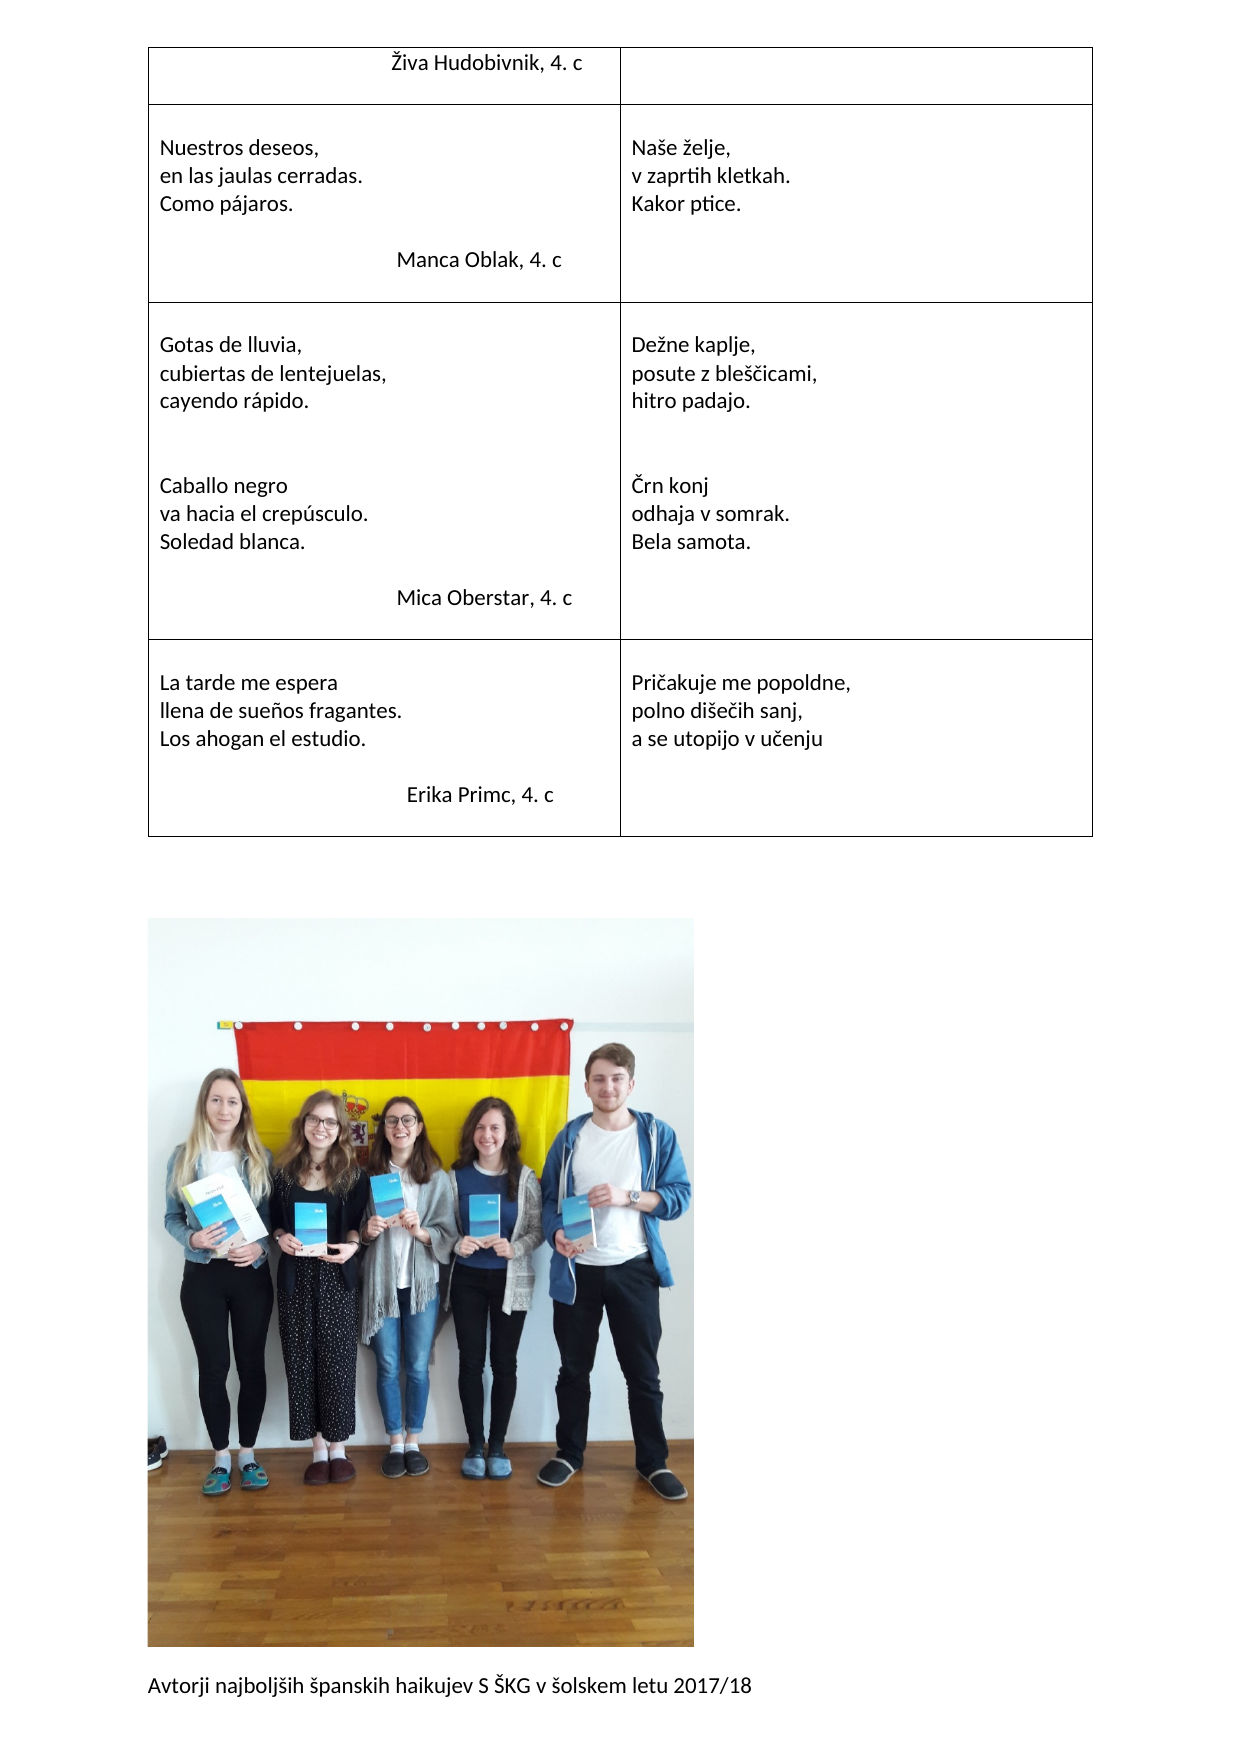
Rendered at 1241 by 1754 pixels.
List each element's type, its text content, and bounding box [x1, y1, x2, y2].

table_cell Nuestros deseos, en las jaulas cerradas. Como pájaros. Manca Oblak, 4. c [149, 105, 620, 302]
table_cell La tarde me espera llena de sueños fragantes. Los ahogan el estudio. Erika Primc, 4. c [149, 640, 620, 836]
text Avtorji najboljših španskih haikujev S ŠKG v šolskem letu 2017/18 [148, 1671, 1092, 1699]
picture [147, 918, 694, 1647]
table_cell Naše želje, v zaprtih kletkah. Kakor ptice. [621, 105, 1092, 302]
table_cell Pričakuje me popoldne, polno dišečih sanj, a se utopijo v učenju [621, 640, 1092, 836]
table_cell Gotas de lluvia, cubiertas de lentejuelas, cayendo rápido. Caballo negro va hacia el crepúsculo. Soledad blanca. Mica Oberstar, 4. c [149, 303, 620, 639]
table_cell Dežne kaplje, posute z bleščicami, hitro padajo. Črn konj odhaja v somrak. Bela samota. [621, 303, 1092, 639]
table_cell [149, 48, 620, 104]
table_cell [621, 48, 1092, 104]
